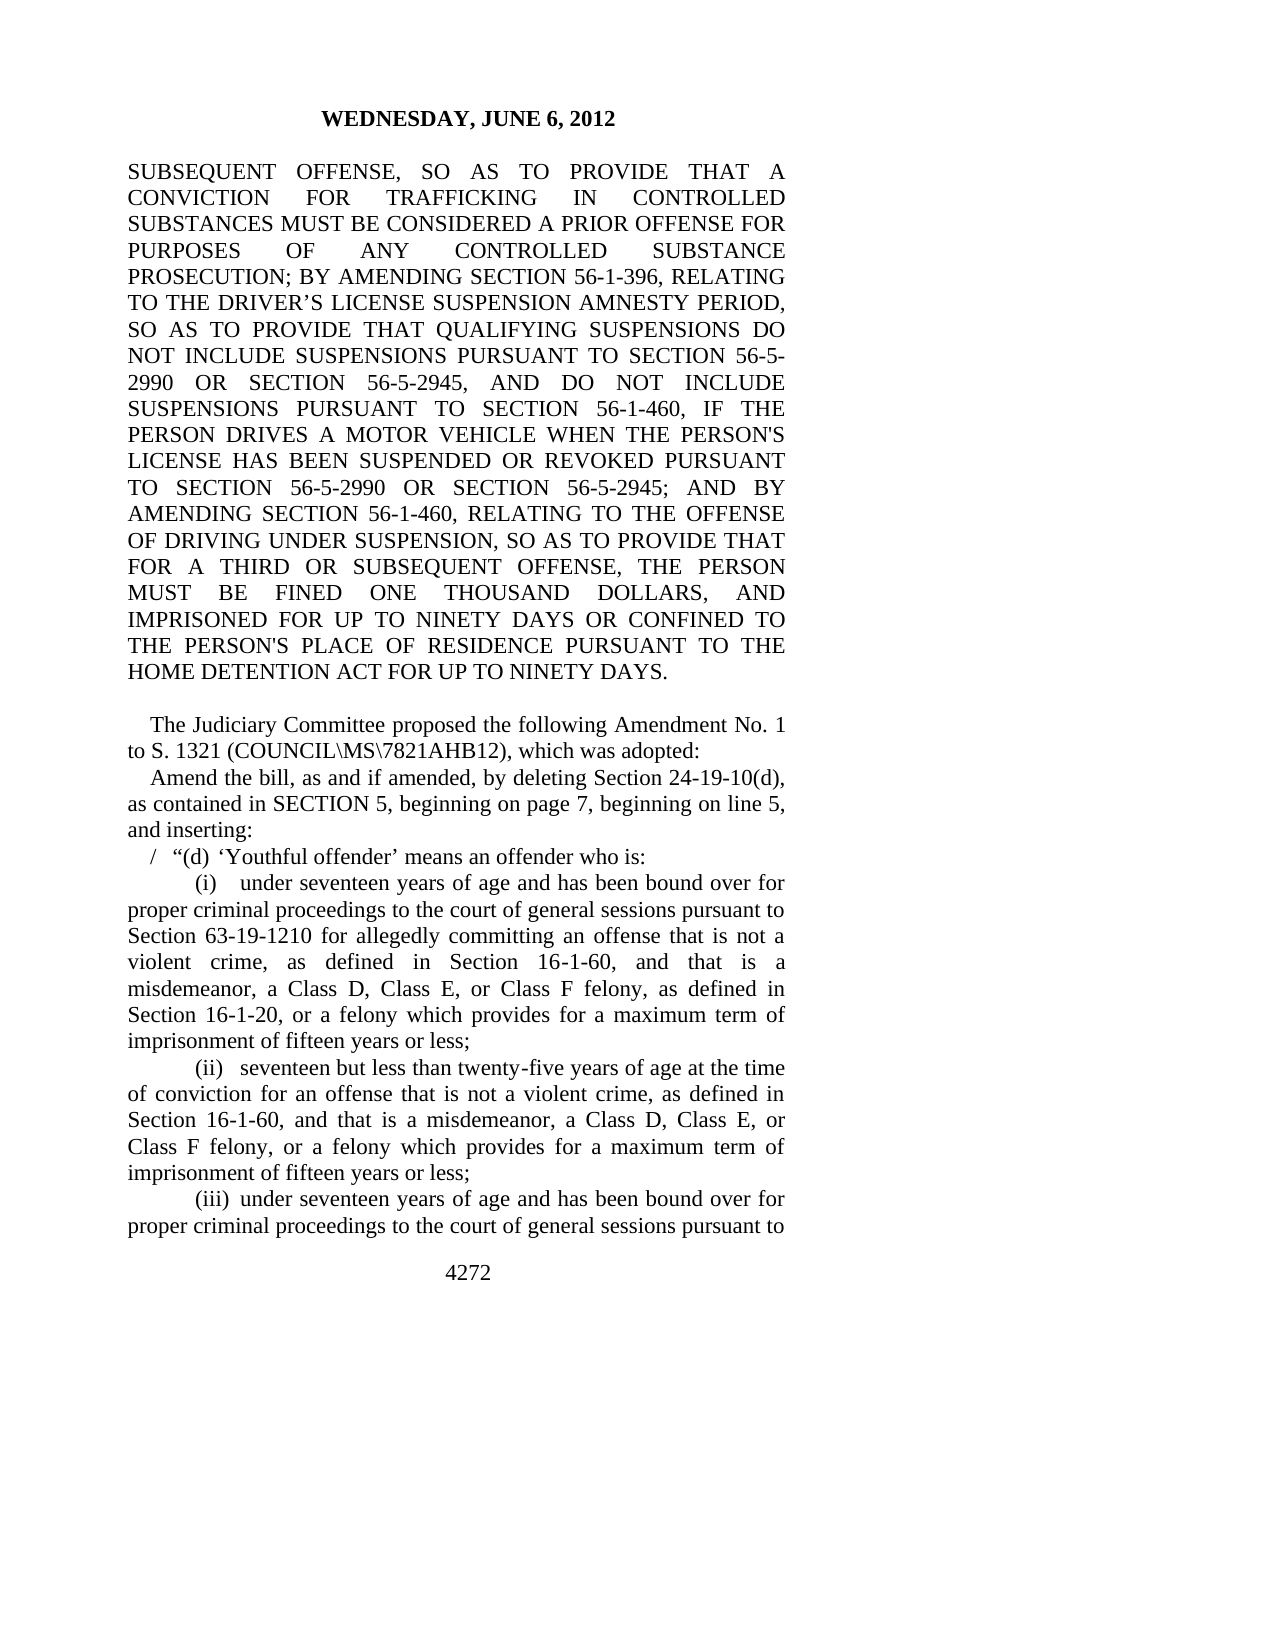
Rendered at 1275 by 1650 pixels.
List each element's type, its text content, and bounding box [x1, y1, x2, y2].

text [127, 158, 786, 685]
text / “(d) ‘Youthful offender’ means an offender who is: [127, 843, 786, 869]
text Amend the bill, as and if amended, by deleting Section 24-19-10(d), as contained in SECTION 5, beginning on page 7, beginning on line 5, and inserting: [127, 764, 786, 843]
text (i) under seventeen years of age and has been bound over for proper criminal proceedings to the court of general sessions pursuant to Section 63-19-1210 for allegedly committing an offense that is not a violent crime, as defined in Section 16-1-60, and that is a misdemeanor, a Class D, Class E, or Class F felony, as defined in Section 16-1-20, or a felony which provides for a maximum term of imprisonment of fifteen years or less; [127, 869, 786, 1054]
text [127, 1186, 786, 1238]
text The Judiciary Committee proposed the following Amendment No. 1 to S. 1321 (COUNCIL\MS\7821AHB12), which was adopted: [127, 711, 786, 764]
text (ii) seventeen but less than twenty-five years of age at the time of conviction for an offense that is not a violent crime, as defined in Section 16-1-60, and that is a misdemeanor, a Class D, Class E, or Class F felony, or a felony which provides for a maximum term of imprisonment of fifteen years or less; [127, 1054, 786, 1186]
